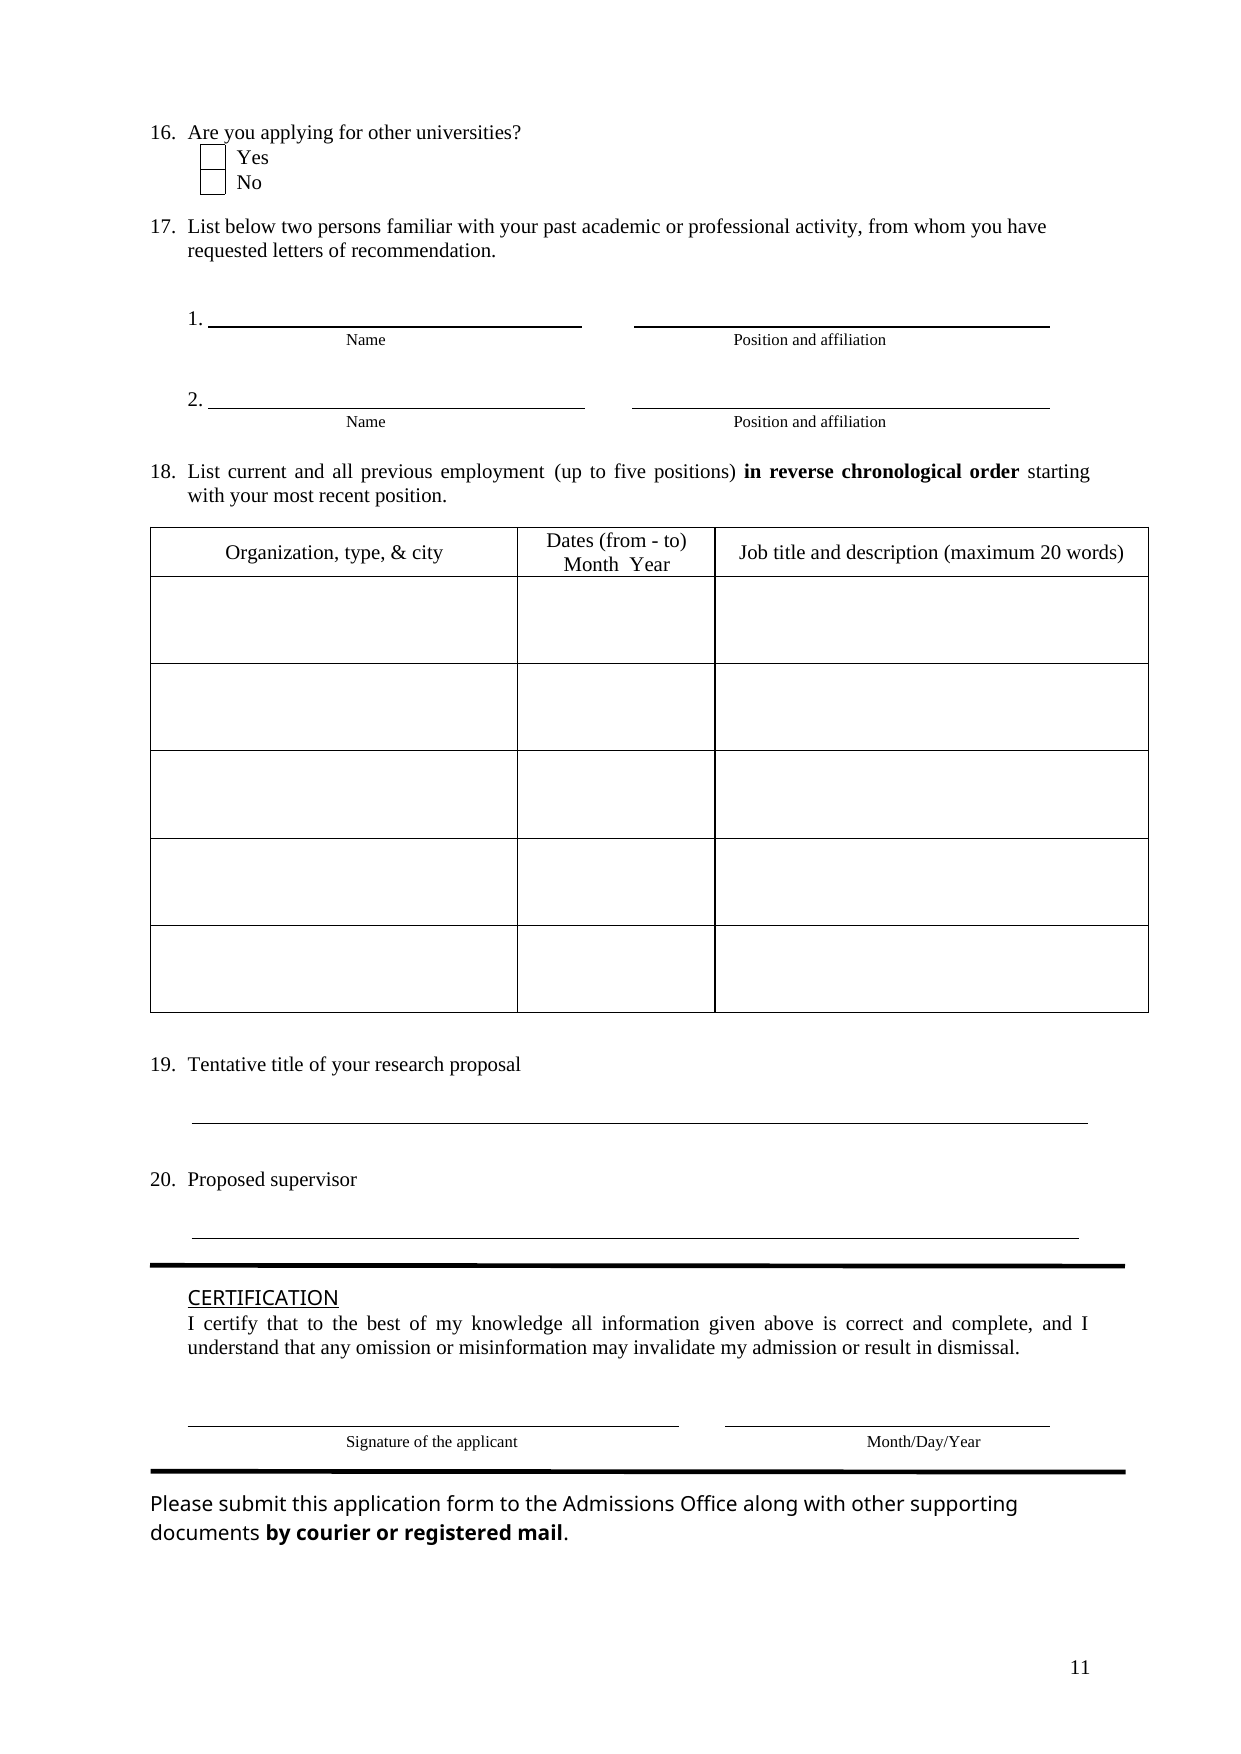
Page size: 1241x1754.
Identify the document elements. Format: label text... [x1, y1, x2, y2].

list 2. [187, 387, 1090, 411]
table_cell [151, 839, 517, 925]
table_cell No [226, 170, 1049, 194]
text Signature of the applicant Month/Day/Year [187, 1432, 1090, 1451]
table_cell [518, 751, 714, 838]
list Tentative title of your research proposal [150, 1052, 1090, 1076]
list Proposed supervisor [150, 1167, 1090, 1191]
table_cell [716, 926, 1148, 1012]
table_header Organization, type, & city [151, 528, 517, 576]
table_header Job title and description (maximum 20 words) [716, 528, 1148, 576]
table_cell [201, 170, 225, 194]
table_cell [716, 664, 1148, 750]
list 1. [187, 306, 1090, 330]
list List current and all previous employment (up to five positions) in reverse chronological order starting with your most recent position. [150, 459, 1090, 507]
text Please submit this application form to the Admissions Office along with other supporting documents by courier or registered mail. [150, 1489, 1090, 1546]
table_cell [151, 751, 517, 838]
table_cell [151, 577, 517, 663]
table_cell [518, 926, 714, 1012]
table_cell [151, 664, 517, 750]
table_cell [716, 577, 1148, 663]
list Name Position and affiliation [187, 330, 1090, 349]
table_cell [151, 926, 517, 1012]
text CERTIFICATION [187, 1283, 1090, 1311]
table_cell [518, 664, 714, 750]
table_header Dates (from - to) Month Year [518, 528, 714, 576]
table_header Yes [226, 145, 1049, 169]
table_cell [518, 577, 714, 663]
table_cell [716, 751, 1148, 838]
list List below two persons familiar with your past academic or professional activity, from whom you have requested letters of recommendation. [150, 214, 1090, 262]
table_header [201, 145, 225, 169]
table_cell [518, 839, 714, 925]
list Are you applying for other universities? [150, 120, 1090, 144]
table_cell [716, 839, 1148, 925]
text I certify that to the best of my knowledge all information given above is correct and complete, and I understand that any omission or misinformation may invalidate my admission or result in dismissal. [187, 1311, 1090, 1359]
list Name Position and affiliation [187, 411, 1090, 431]
